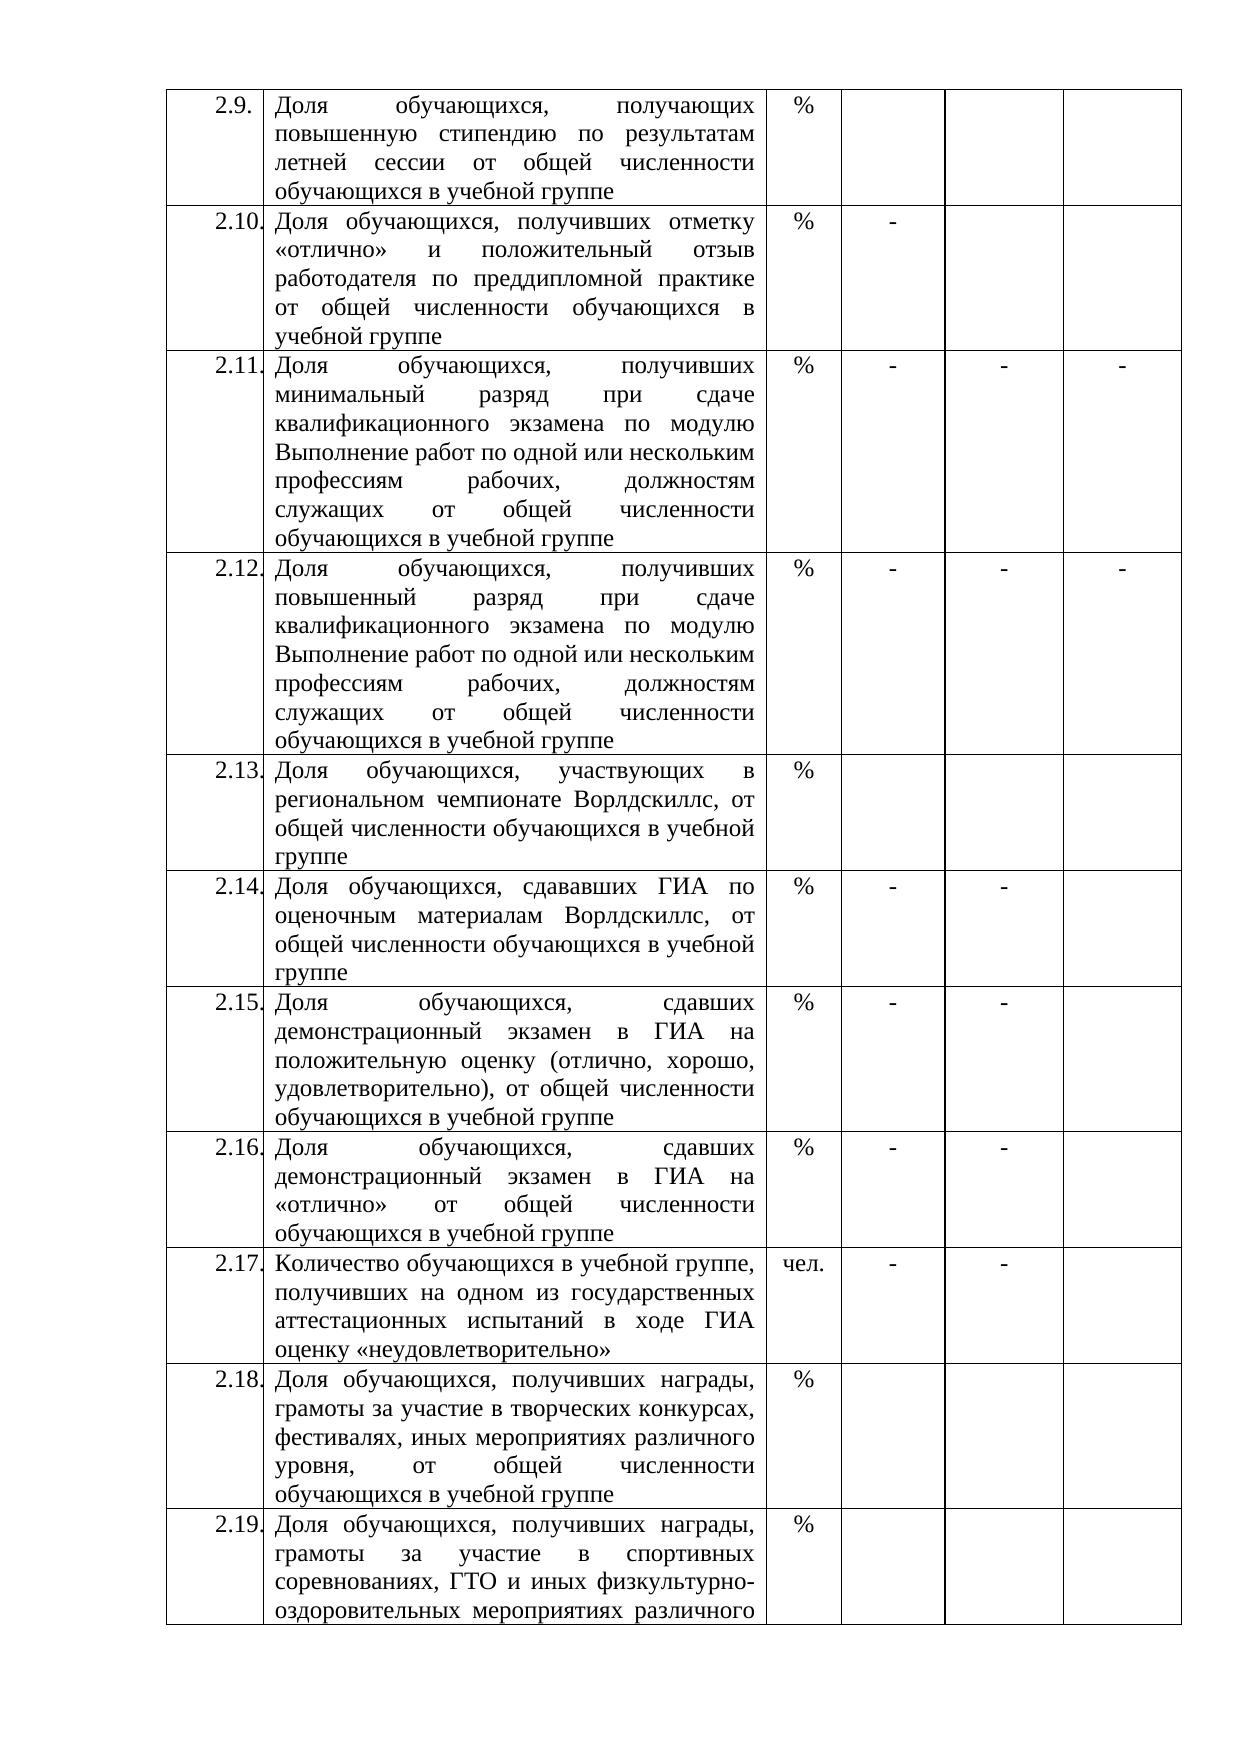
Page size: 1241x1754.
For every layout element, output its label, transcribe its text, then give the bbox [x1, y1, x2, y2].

table_cell [1064, 871, 1181, 986]
table_cell [167, 1364, 263, 1508]
table_cell Доля обучающихся, сдававших ГИА по оценочным материалам Ворлдскиллс, от общей численности обучающихся в учебной группе [264, 871, 766, 986]
table_cell % [767, 1364, 841, 1508]
table_cell % [767, 987, 841, 1131]
table_cell - [842, 351, 944, 552]
table_cell % [767, 1509, 841, 1624]
table_cell [1064, 1248, 1181, 1363]
table_cell [167, 1248, 263, 1363]
table_cell - [842, 987, 944, 1131]
table_cell [167, 206, 263, 349]
table_cell [167, 90, 263, 205]
table_cell [946, 90, 1063, 205]
table_cell [842, 1509, 944, 1624]
table_cell % [767, 90, 841, 205]
table_cell [167, 351, 263, 552]
table_cell [167, 755, 263, 870]
table_cell % [767, 206, 841, 349]
table_cell Доля обучающихся, получивших минимальный разряд при сдаче квалификационного экзамена по модулю Выполнение работ по одной или нескольким профессиям рабочих, должностям служащих от общей численности обучающихся в учебной группе [264, 351, 766, 552]
table_cell Доля обучающихся, сдавших демонстрационный экзамен в ГИА на положительную оценку (отлично, хорошо, удовлетворительно), от общей численности обучающихся в учебной группе [264, 987, 766, 1131]
table_cell [946, 206, 1063, 349]
table_cell - [1064, 351, 1181, 552]
table_cell [946, 1364, 1063, 1508]
table_cell - [946, 987, 1063, 1131]
table_cell - [842, 553, 944, 754]
table_cell - [842, 206, 944, 349]
table_cell [167, 871, 263, 986]
table_cell [167, 987, 263, 1131]
table_cell [842, 755, 944, 870]
table_cell - [842, 1248, 944, 1363]
table_cell чел. [767, 1248, 841, 1363]
table_cell - [946, 351, 1063, 552]
table_cell % [767, 351, 841, 552]
table_cell - [946, 871, 1063, 986]
table_cell [167, 553, 263, 754]
table_cell [842, 1364, 944, 1508]
table_cell [167, 1132, 263, 1247]
table_cell - [842, 1132, 944, 1247]
table_cell [946, 755, 1063, 870]
table_cell [842, 90, 944, 205]
table_cell % [767, 755, 841, 870]
table_cell % [767, 553, 841, 754]
table_cell [1064, 90, 1181, 205]
table_cell Доля обучающихся, участвующих в региональном чемпионате Ворлдскиллс, от общей численности обучающихся в учебной группе [264, 755, 766, 870]
table_cell Доля обучающихся, получивших награды, грамоты за участие в творческих конкурсах, фестивалях, иных мероприятиях различного уровня, от общей численности обучающихся в учебной группе [264, 1364, 766, 1508]
table_cell - [946, 1132, 1063, 1247]
table_cell - [946, 553, 1063, 754]
table_cell [167, 1509, 263, 1624]
table_cell [1064, 1364, 1181, 1508]
table_cell % [767, 1132, 841, 1247]
table_cell [1064, 206, 1181, 349]
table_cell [264, 1509, 766, 1624]
table_cell Доля обучающихся, получивших повышенный разряд при сдаче квалификационного экзамена по модулю Выполнение работ по одной или нескольким профессиям рабочих, должностям служащих от общей численности обучающихся в учебной группе [264, 553, 766, 754]
table_cell [1064, 1509, 1181, 1624]
table_cell Доля обучающихся, сдавших демонстрационный экзамен в ГИА на «отлично» от общей численности обучающихся в учебной группе [264, 1132, 766, 1247]
table_cell Доля обучающихся, получивших отметку «отлично» и положительный отзыв работодателя по преддипломной практике от общей численности обучающихся в учебной группе [264, 206, 766, 349]
table_cell - [1064, 553, 1181, 754]
table_cell Количество обучающихся в учебной группе, получивших на одном из государственных аттестационных испытаний в ходе ГИА оценку «неудовлетворительно» [264, 1248, 766, 1363]
table_cell [1064, 755, 1181, 870]
table_cell [1064, 987, 1181, 1131]
table_cell % [767, 871, 841, 986]
table_cell - [842, 871, 944, 986]
table_cell - [946, 1248, 1063, 1363]
table_cell [1064, 1132, 1181, 1247]
table_cell Доля обучающихся, получающих повышенную стипендию по результатам летней сессии от общей численности обучающихся в учебной группе [264, 90, 766, 205]
table_cell [946, 1509, 1063, 1624]
